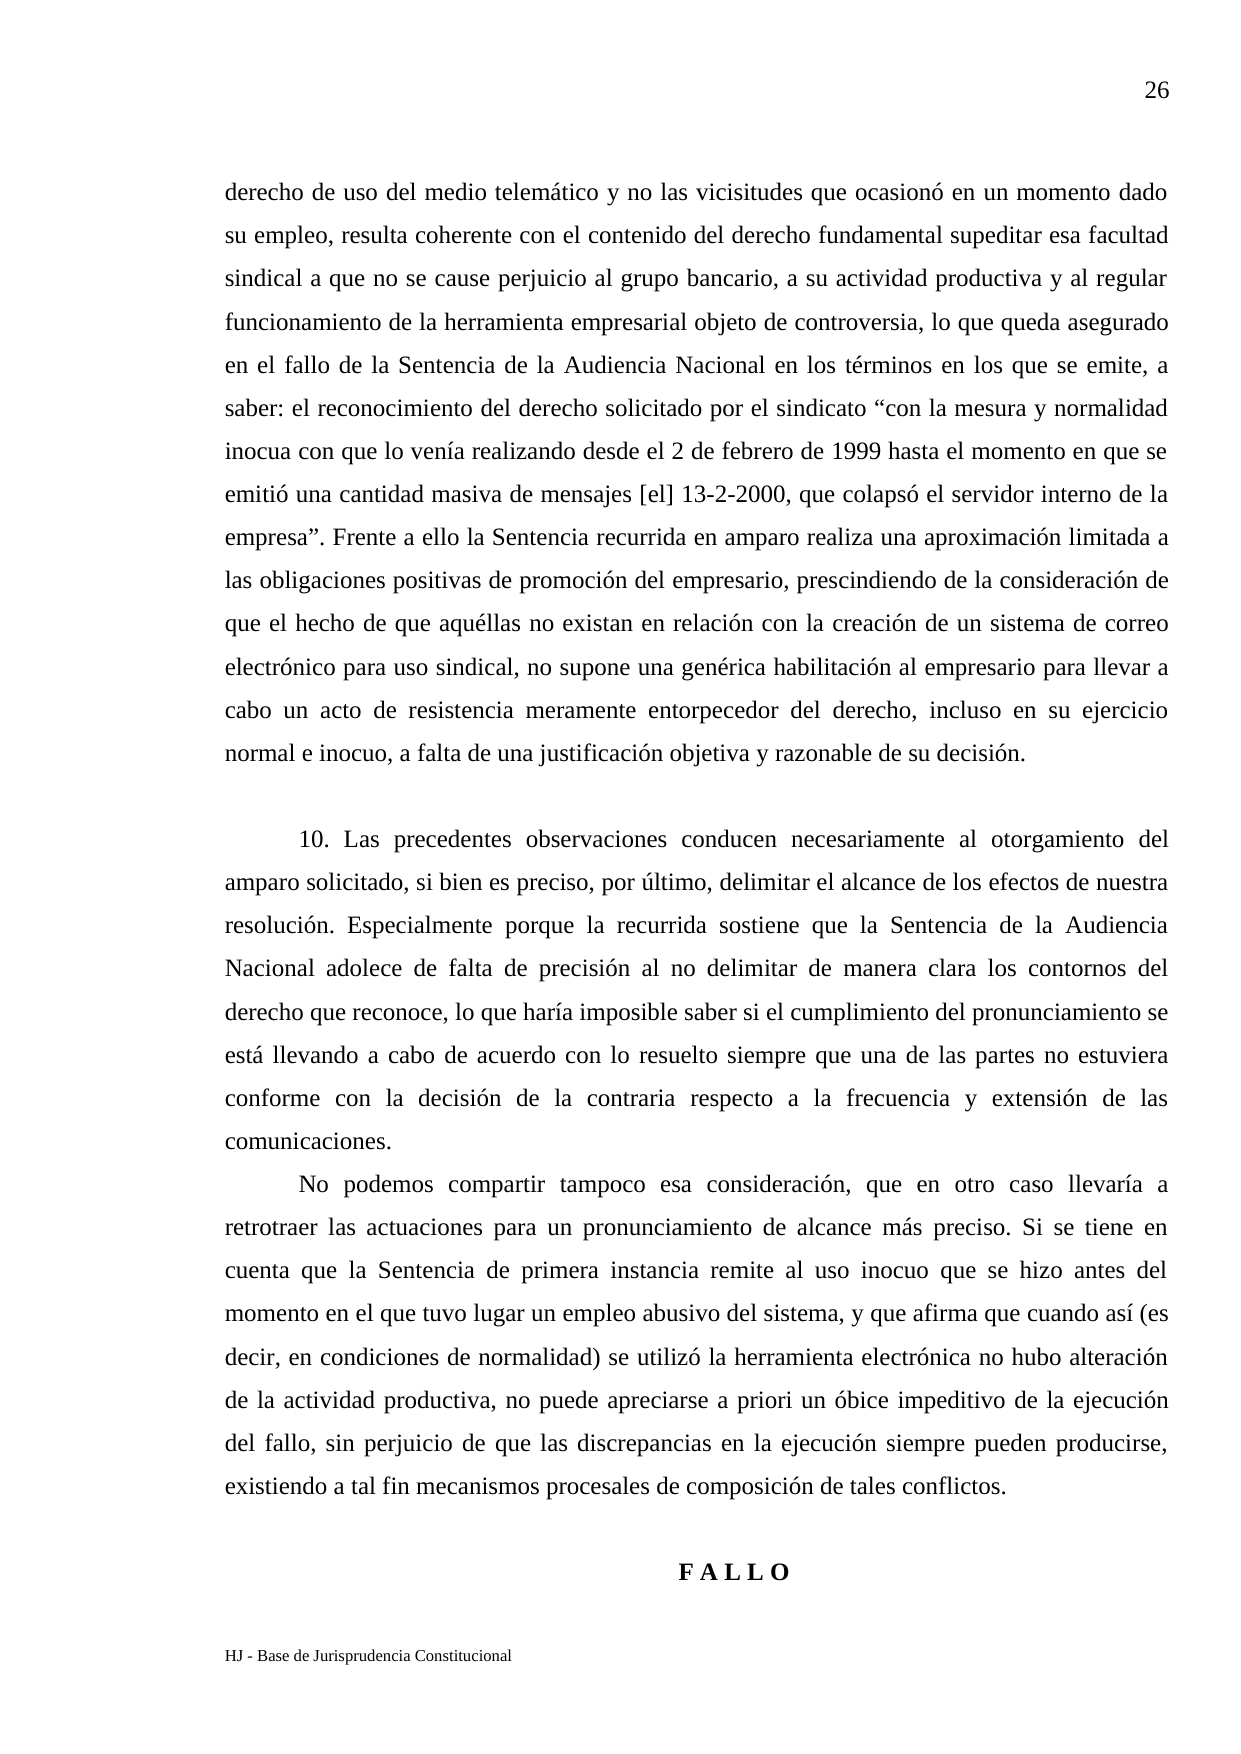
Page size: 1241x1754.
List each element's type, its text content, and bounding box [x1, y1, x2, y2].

subtitle F A L L O [224, 1557, 1169, 1586]
text 10. Las precedentes observaciones conducen necesariamente al otorgamiento del amparo solicitado, si bien es preciso, por último, delimitar el alcance de los efectos de nuestra resolución. Especialmente porque la recurrida sostiene que la Sentencia de la Audiencia Nacional adolece de falta de precisión al no delimitar de manera clara los contornos del derecho que reconoce, lo que haría imposible saber si el cumplimiento del pronunciamiento se está llevando a cabo de acuerdo con lo resuelto siempre que una de las partes no estuviera conforme con la decisión de la contraria respecto a la frecuencia y extensión de las comunicaciones. [224, 824, 1169, 1155]
text No podemos compartir tampoco esa consideración, que en otro caso llevaría a retrotraer las actuaciones para un pronunciamiento de alcance más preciso. Si se tiene en cuenta que la Sentencia de primera instancia remite al uso inocuo que se hizo antes del momento en el que tuvo lugar un empleo abusivo del sistema, y que afirma que cuando así (es decir, en condiciones de normalidad) se utilizó la herramienta electrónica no hubo alteración de la actividad productiva, no puede apreciarse a priori un óbice impeditivo de la ejecución del fallo, sin perjuicio de que las discrepancias en la ejecución siempre pueden producirse, existiendo a tal fin mecanismos procesales de composición de tales conflictos. [224, 1169, 1169, 1500]
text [224, 177, 1169, 767]
